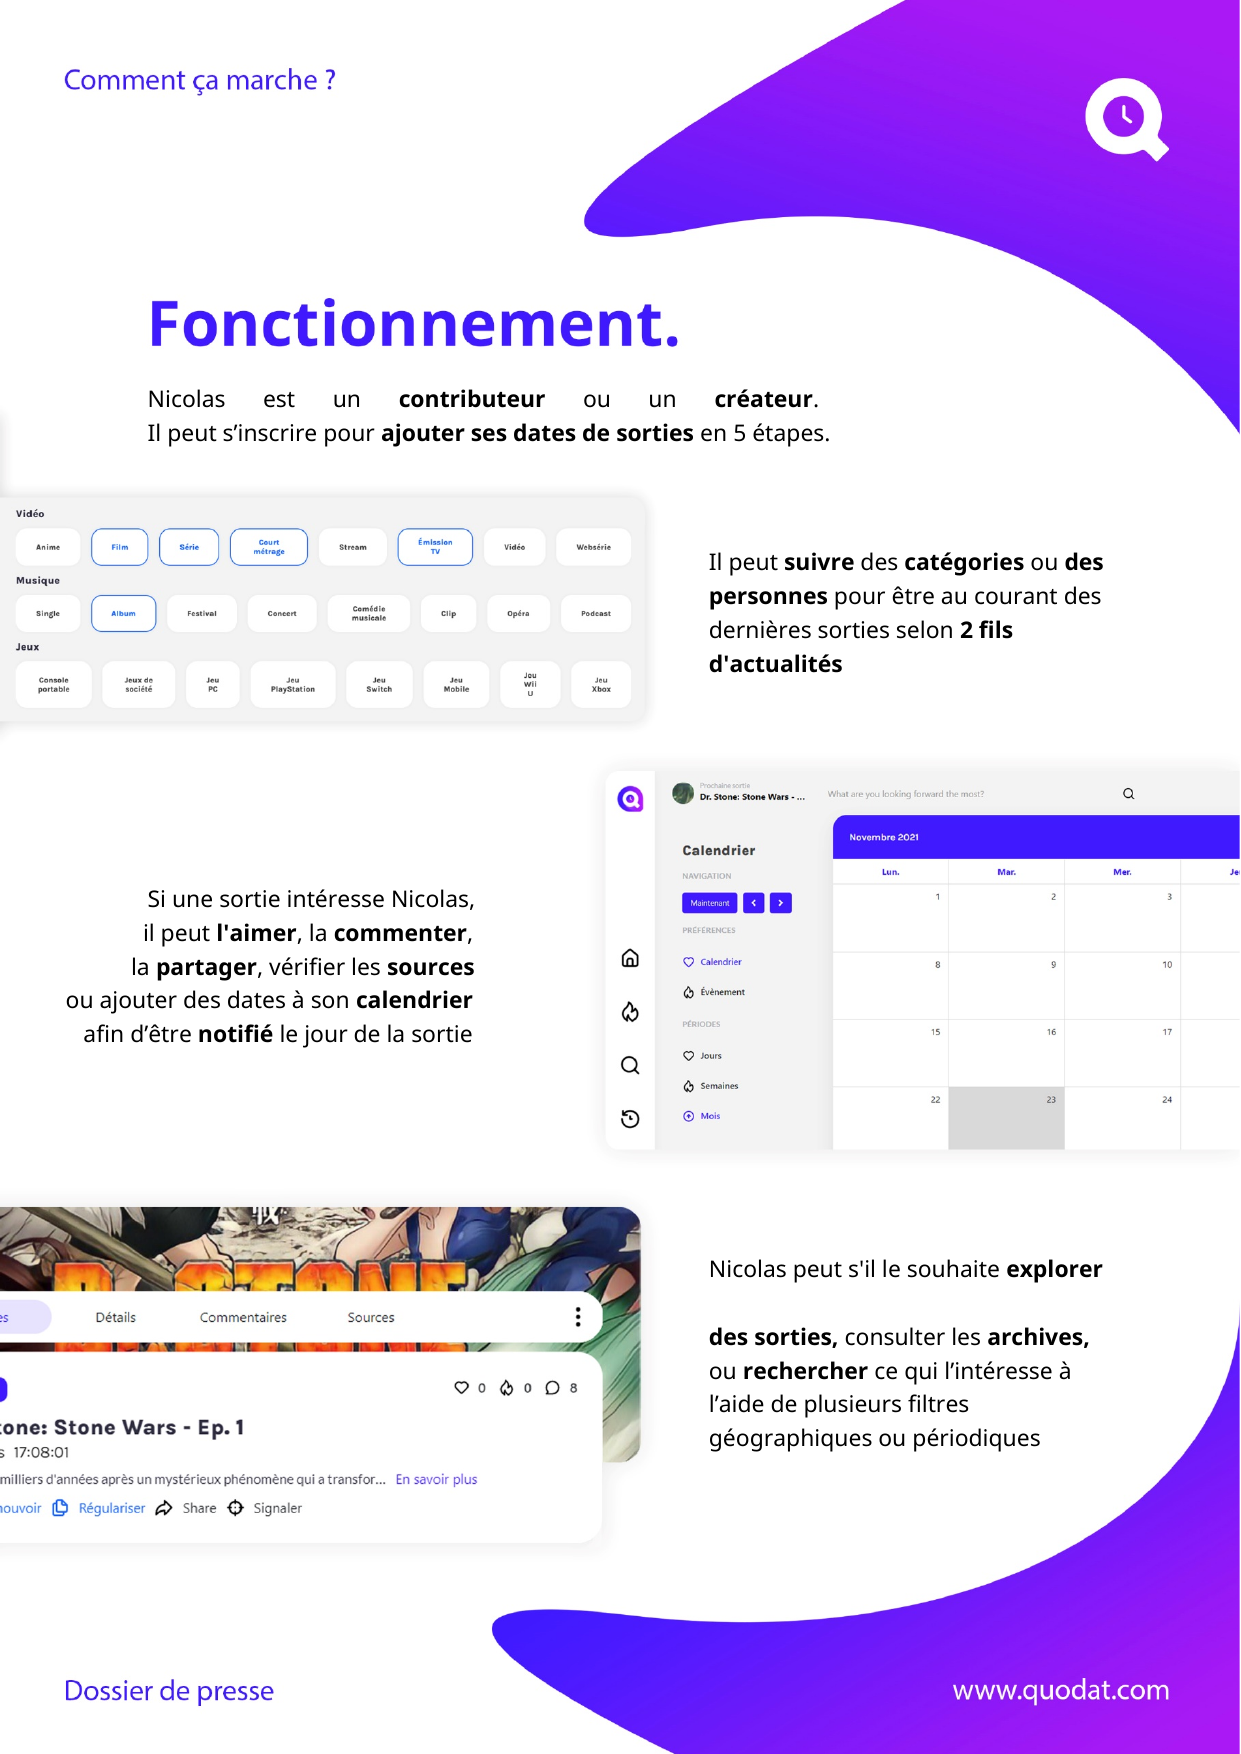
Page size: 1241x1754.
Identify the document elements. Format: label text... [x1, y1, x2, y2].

text la partager, vérifier les sources [0, 950, 1107, 982]
text ou ajouter des dates à son calendrier [0, 984, 1107, 1015]
text Si une sortie intéresse Nicolas, [74, 883, 1107, 914]
text Nicolas est un contributeur ou un créateur. Il peut s’inscrire pour ajouter ses dates de sorties en 5 étapes. [147, 383, 856, 448]
text Nicolas peut s'il le souhaite explorer des sorties, consulter les archives, ou rechercher ce qui l’intéresse à l’aide de plusieurs filtres géographiques ou périodiques [709, 1253, 1107, 1453]
text afin d’être notifié le jour de la sortie [0, 1018, 1107, 1049]
text il peut l'aimer, la commenter, [0, 917, 1107, 948]
picture [0, 0, 1240, 1754]
text Il peut suivre des catégories ou des personnes pour être au courant des dernières sorties selon 2 fils d'actualités [709, 546, 1107, 679]
